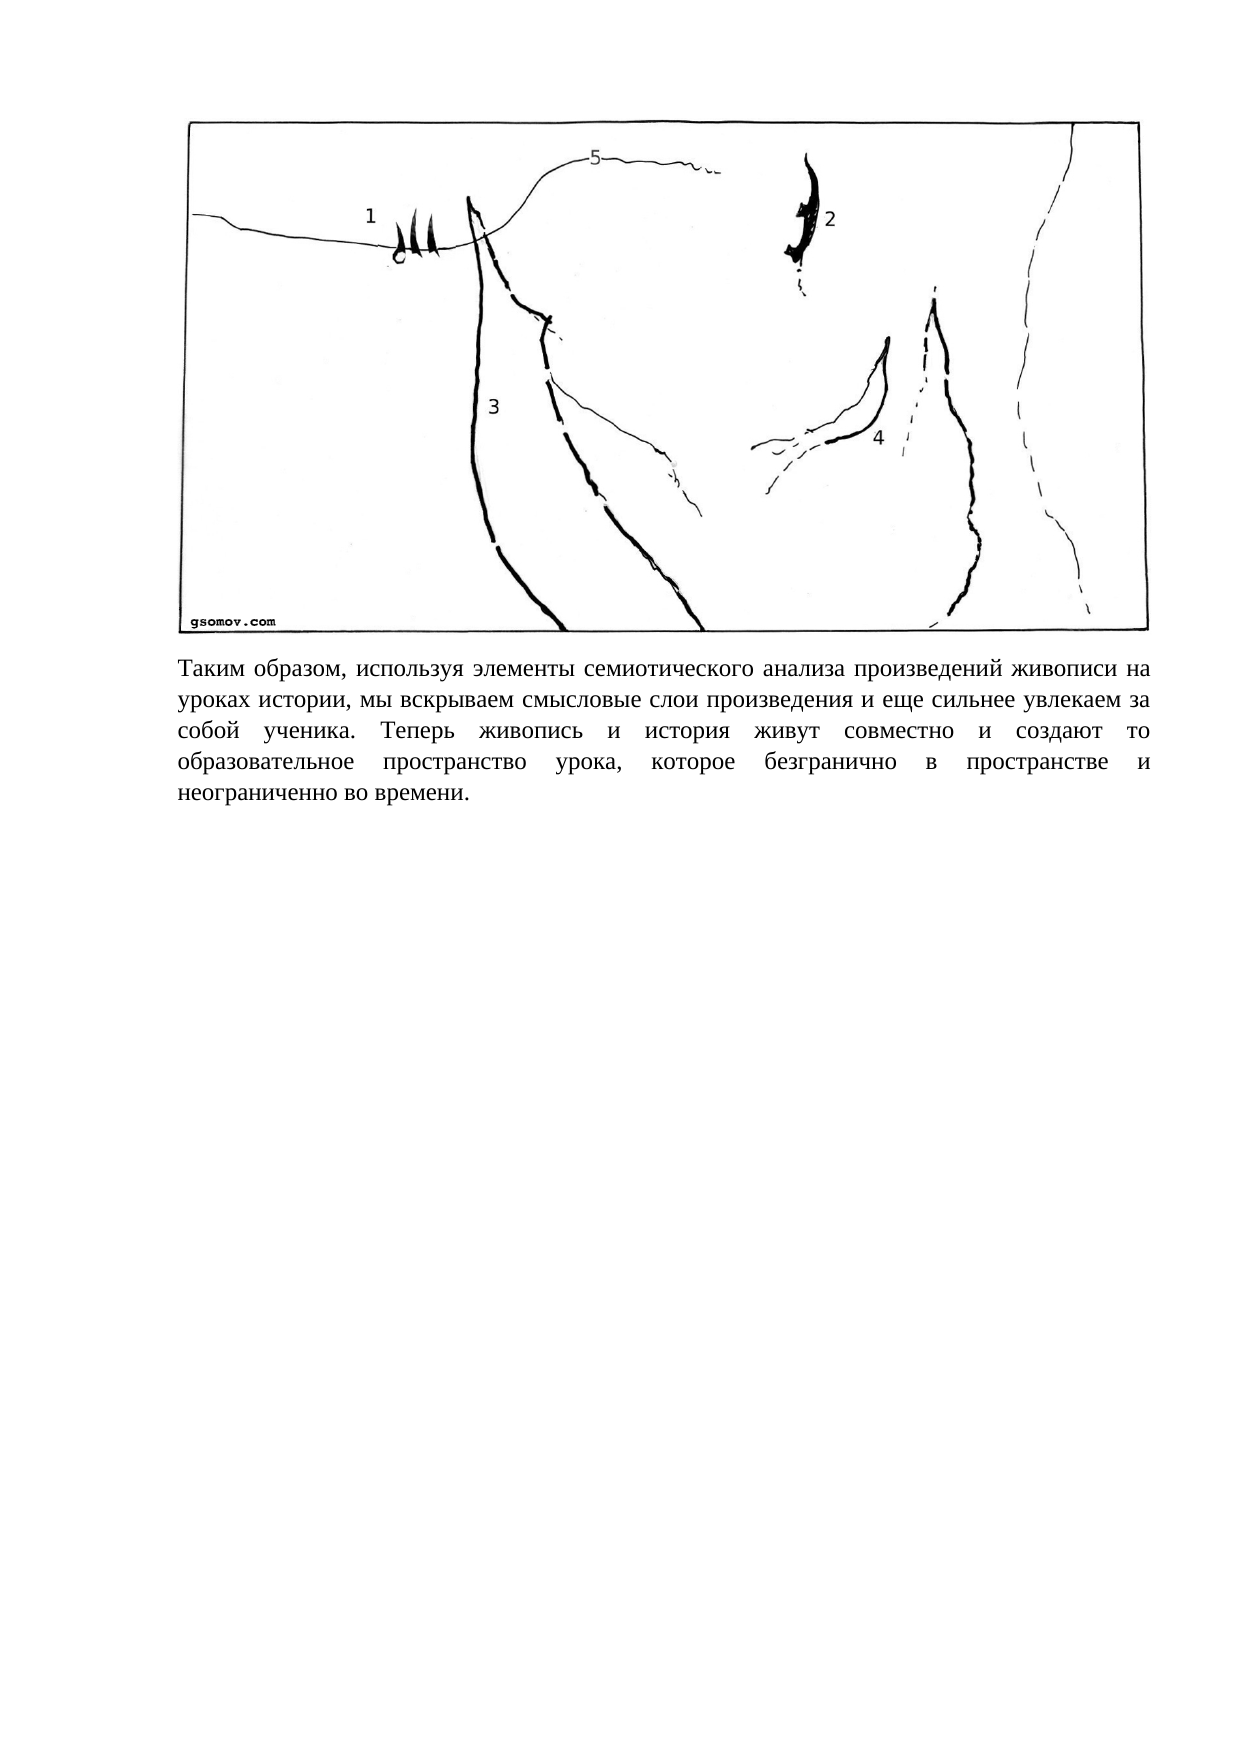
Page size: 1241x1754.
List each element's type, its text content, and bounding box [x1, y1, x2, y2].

picture [177, 118, 1152, 635]
text Таким образом, используя элементы семиотического анализа произведений живописи на уроках истории, мы вскрываем смысловые слои произведения и еще сильнее увлекаем за собой ученика. Теперь живопись и история живут совместно и создают то образовательное пространство урока, которое безгранично в пространстве и неограниченно во времени. [177, 653, 1152, 806]
